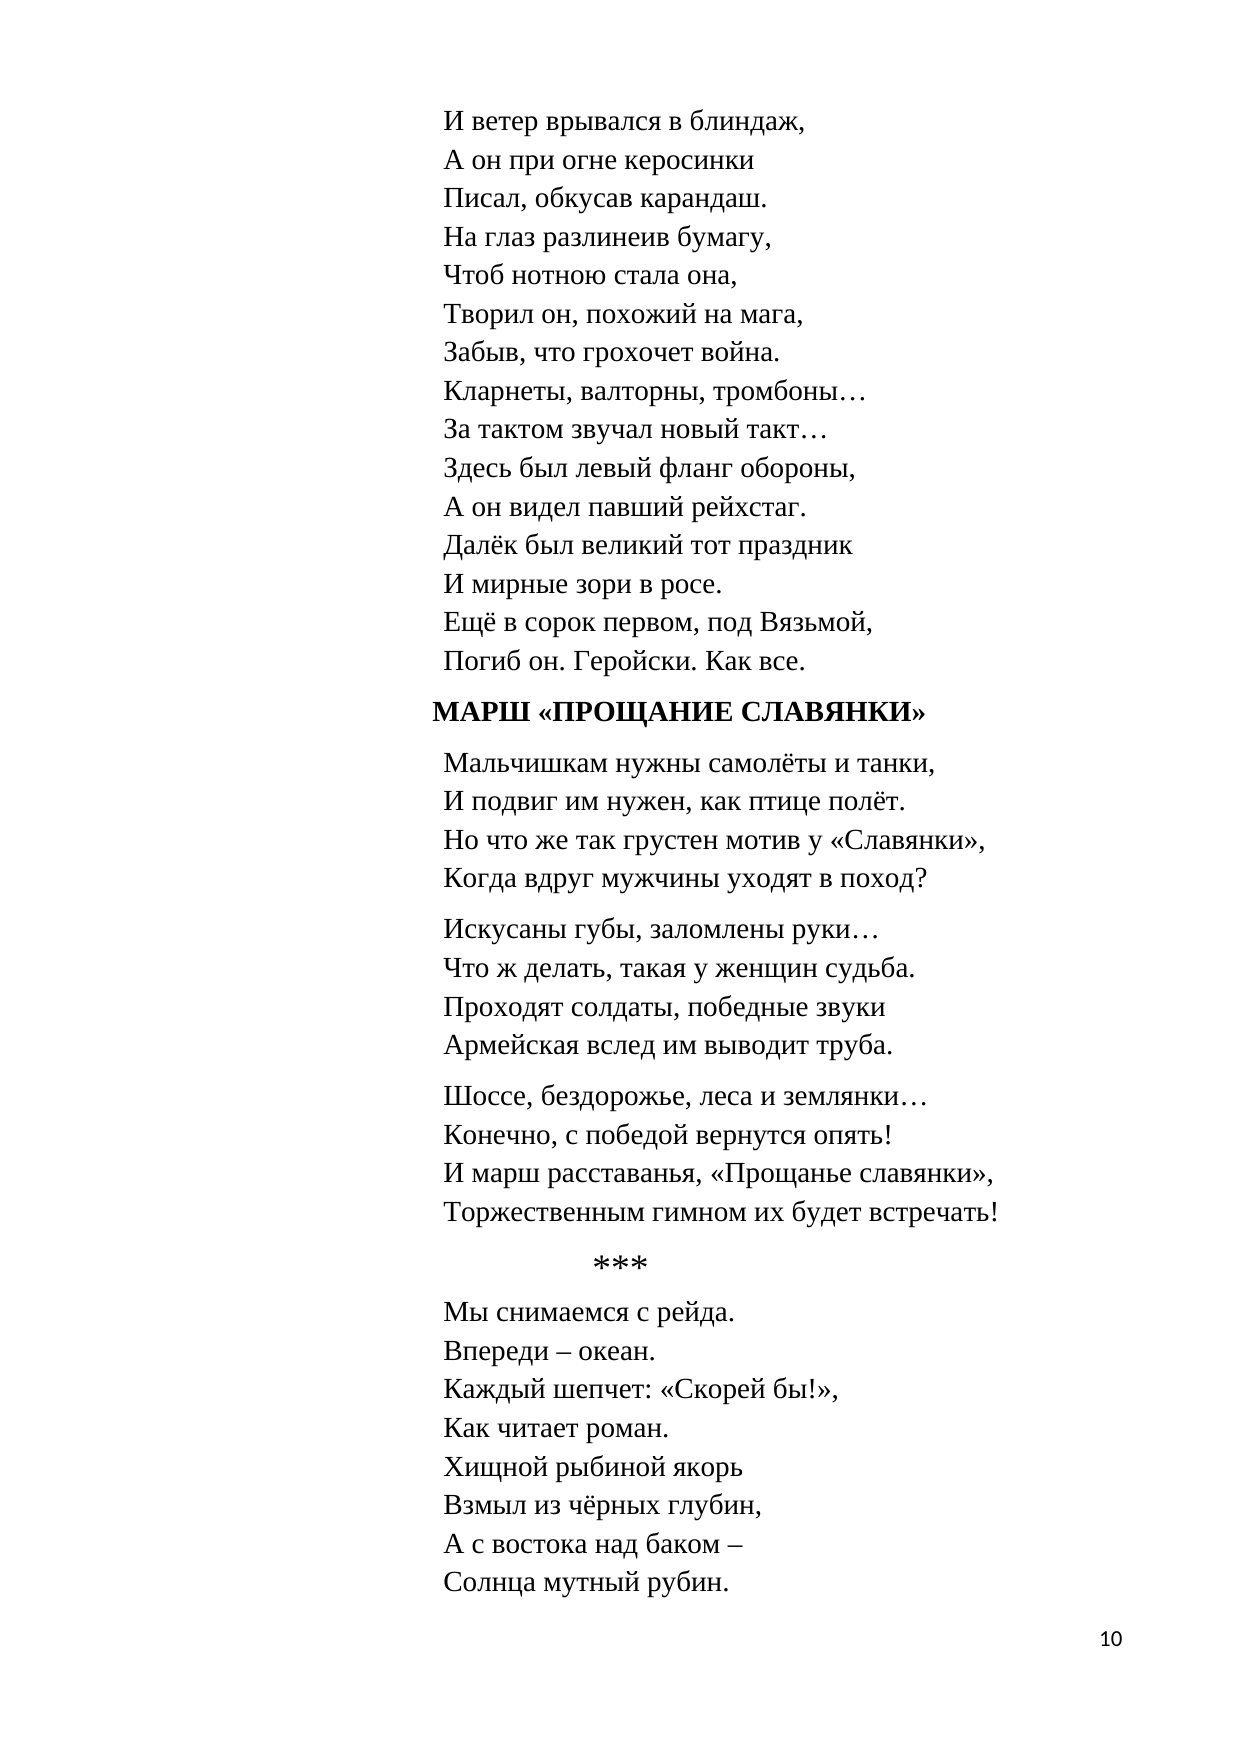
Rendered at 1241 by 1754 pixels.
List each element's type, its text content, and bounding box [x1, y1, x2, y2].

text На глаз разлинеив бумагу, [443, 219, 1122, 252]
text Кларнеты, валторны, тромбоны… [443, 373, 1122, 407]
text Взмыл из чёрных глубин, [443, 1487, 1122, 1521]
text А с востока над баком – [443, 1526, 1122, 1559]
text А он видел павший рейхстаг. [443, 489, 1122, 522]
text А он при огне керосинки [443, 142, 1122, 175]
text Как читает роман. [443, 1410, 1122, 1444]
text Здесь был левый фланг обороны, [443, 450, 1122, 484]
text И ветер врывался в блиндаж, [443, 103, 1122, 137]
text Когда вдруг мужчины уходят в поход? [443, 861, 1122, 894]
text Хищной рыбиной якорь [443, 1449, 1122, 1482]
text *** [118, 1245, 1122, 1288]
text И подвиг им нужен, как птице полёт. [443, 783, 1122, 817]
text И марш расставанья, «Прощанье славянки», [443, 1155, 1122, 1189]
text Конечно, с победой вернутся опять! [443, 1117, 1122, 1150]
text Чтоб нотною стала она, [443, 257, 1122, 291]
text Писал, обкусав карандаш. [443, 180, 1122, 214]
text И мирные зори в росе. [443, 566, 1122, 599]
text За тактом звучал новый такт… [443, 412, 1122, 445]
text Забыв, что грохочет война. [443, 334, 1122, 368]
text Ещё в сорок первом, под Вязьмой, [443, 604, 1122, 638]
text Торжественным гимном их будет встречать! [443, 1194, 1122, 1227]
text Что ж делать, такая у женщин судьба. [443, 950, 1122, 984]
text Творил он, похожий на мага, [443, 296, 1122, 329]
text Каждый шепчет: «Скорей бы!», [443, 1372, 1122, 1405]
text Проходят солдаты, победные звуки [443, 989, 1122, 1022]
text Мы снимаемся с рейда. [443, 1294, 1122, 1328]
text Далёк был великий тот праздник [443, 527, 1122, 561]
text Шоссе, бездорожье, леса и землянки… [443, 1078, 1122, 1112]
text Мальчишкам нужны самолёты и танки, [443, 745, 1122, 778]
text Но что же так грустен мотив у «Славянки», [443, 822, 1122, 856]
text Солнца мутный рубин. [443, 1564, 1122, 1598]
text Искусаны губы, заломлены руки… [443, 912, 1122, 945]
text Впереди – океан. [443, 1333, 1122, 1367]
text Погиб он. Геройски. Как все. [443, 643, 1122, 676]
text МАРШ «ПРОЩАНИЕ СЛАВЯНКИ» [236, 694, 1122, 727]
text Армейская вслед им выводит труба. [443, 1027, 1122, 1061]
